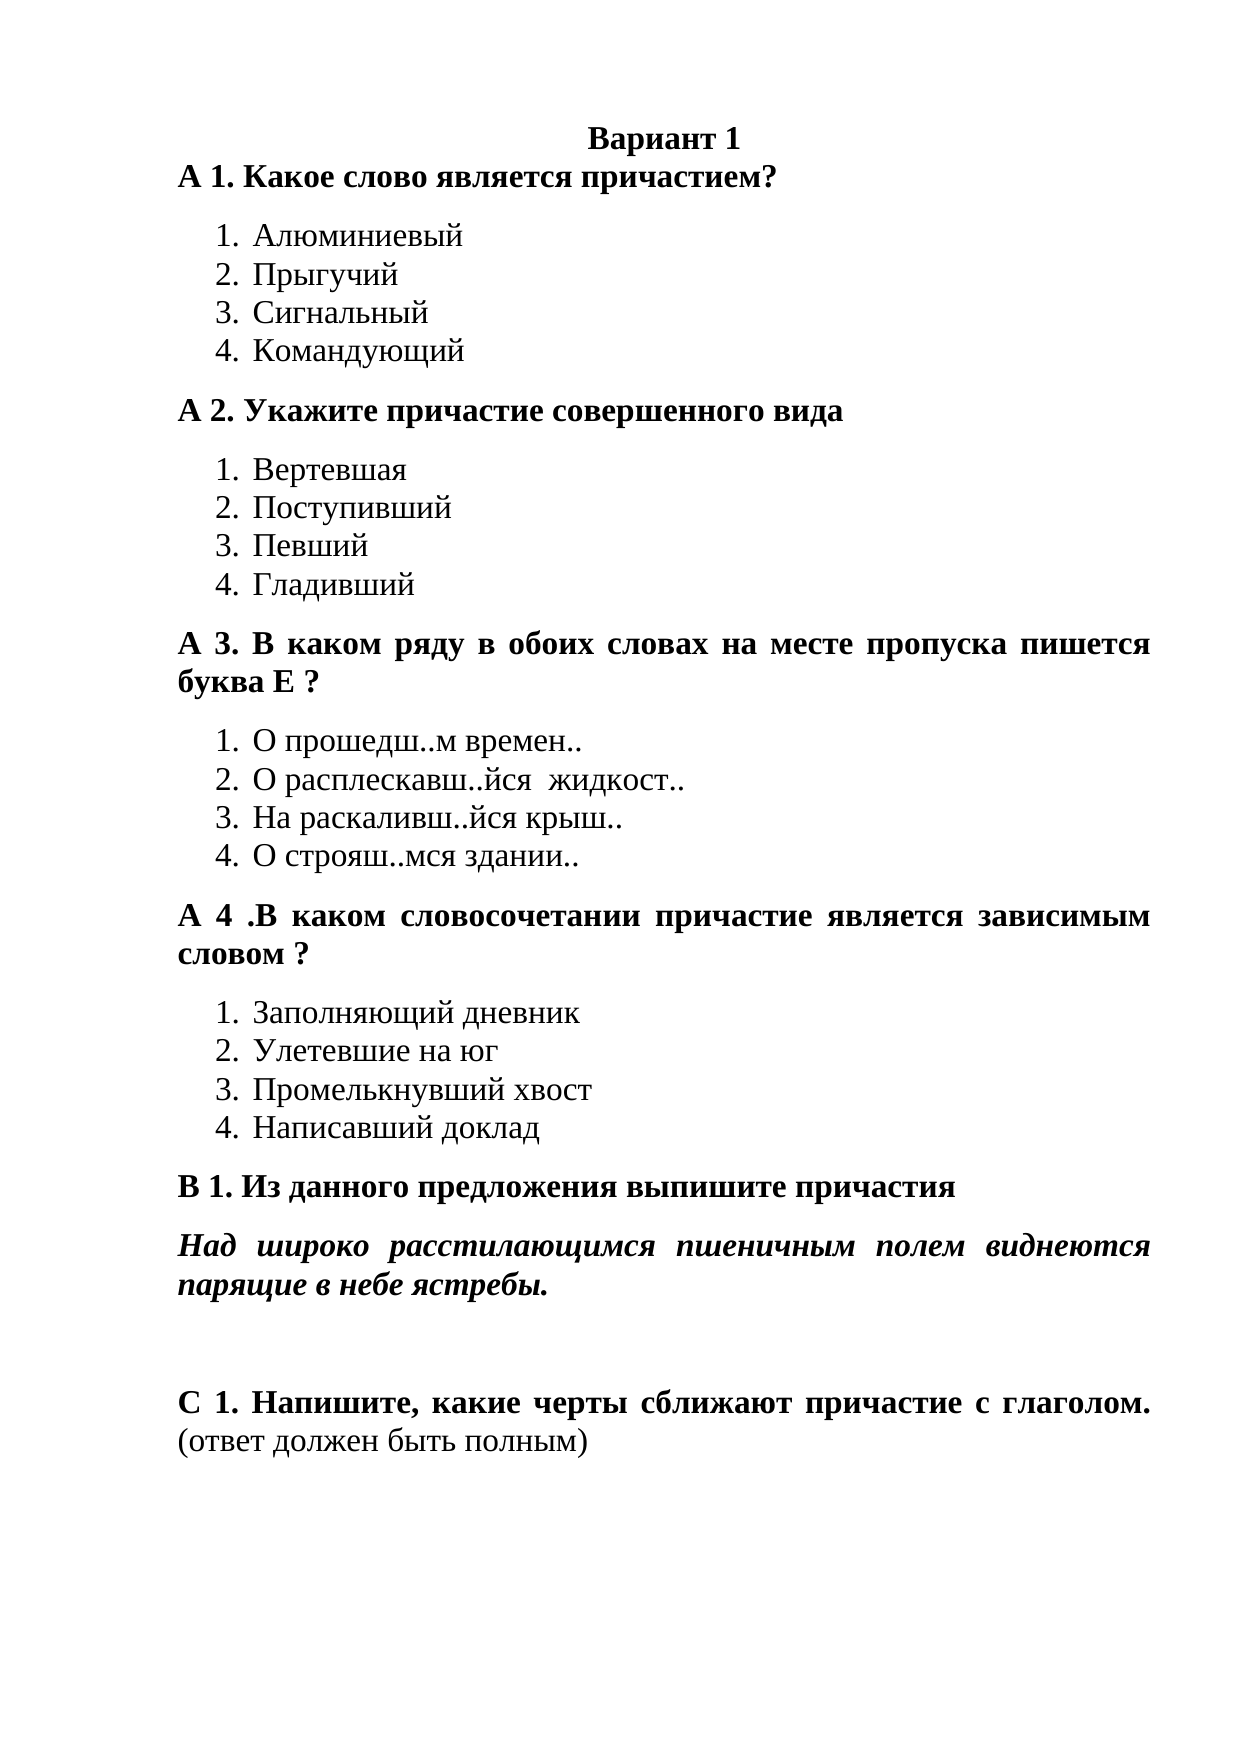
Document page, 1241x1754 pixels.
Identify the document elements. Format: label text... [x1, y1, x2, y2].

list Командующий [215, 331, 1152, 369]
list О расплескавш..йся жидкост.. [215, 759, 1152, 797]
text А 3. В каком ряду в обоих словах на месте пропуска пишется буква Е ? [177, 623, 1152, 700]
text А 1. Какое слово является причастием? [177, 156, 1152, 195]
list О прошедш..м времен.. [215, 721, 1152, 759]
list Алюминиевый [215, 216, 1152, 254]
list Написавший доклад [215, 1107, 1152, 1146]
list Сигнальный [215, 292, 1152, 331]
list Заполняющий дневник [215, 992, 1152, 1031]
text А 2. Укажите причастие совершенного вида [177, 390, 1152, 428]
list На раскаливш..йся крыш.. [215, 797, 1152, 836]
text С 1. Напишите, какие черты сближают причастие с глаголом. (ответ должен быть полным) [177, 1382, 1152, 1459]
text Вариант 1 [177, 118, 1152, 156]
text В 1. Из данного предложения выпишите причастия [177, 1166, 1152, 1205]
text Над широко расстилающимся пшеничным полем виднеются парящие в небе ястребы. [177, 1226, 1152, 1302]
list Певший [215, 526, 1152, 564]
list Гладивший [215, 564, 1152, 602]
list Вертевшая [215, 449, 1152, 487]
list Прыгучий [215, 254, 1152, 292]
list О строяш..мся здании.. [215, 836, 1152, 874]
list Поступивший [215, 487, 1152, 526]
list Промелькнувший хвост [215, 1069, 1152, 1107]
list Улетевшие на юг [215, 1031, 1152, 1069]
text А 4 .В каком словосочетании причастие является зависимым словом ? [177, 895, 1152, 971]
